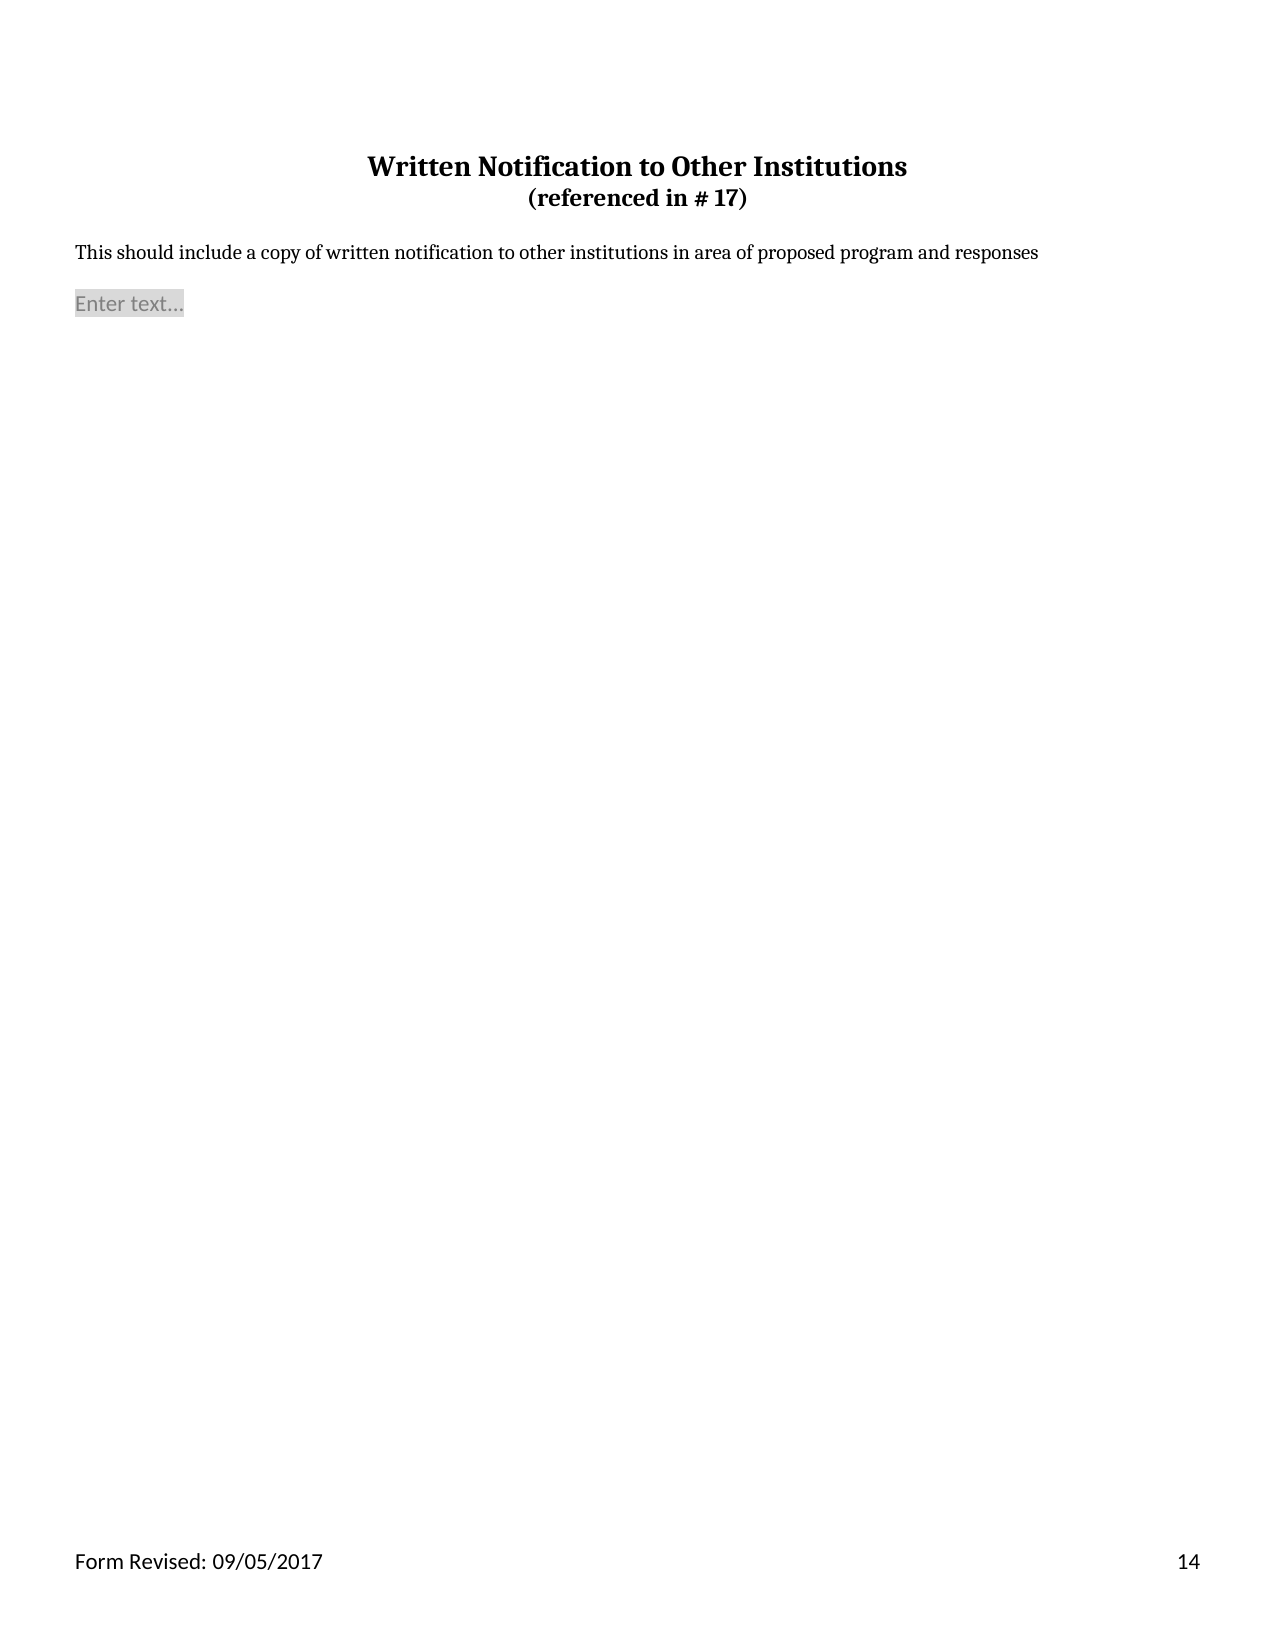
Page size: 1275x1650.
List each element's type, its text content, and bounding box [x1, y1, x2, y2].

text Written Notification to Other Institutions [75, 150, 1200, 183]
text (referenced in # 17) [75, 183, 1200, 212]
text This should include a copy of written notification to other institutions in area of proposed program and responses [75, 241, 1200, 265]
